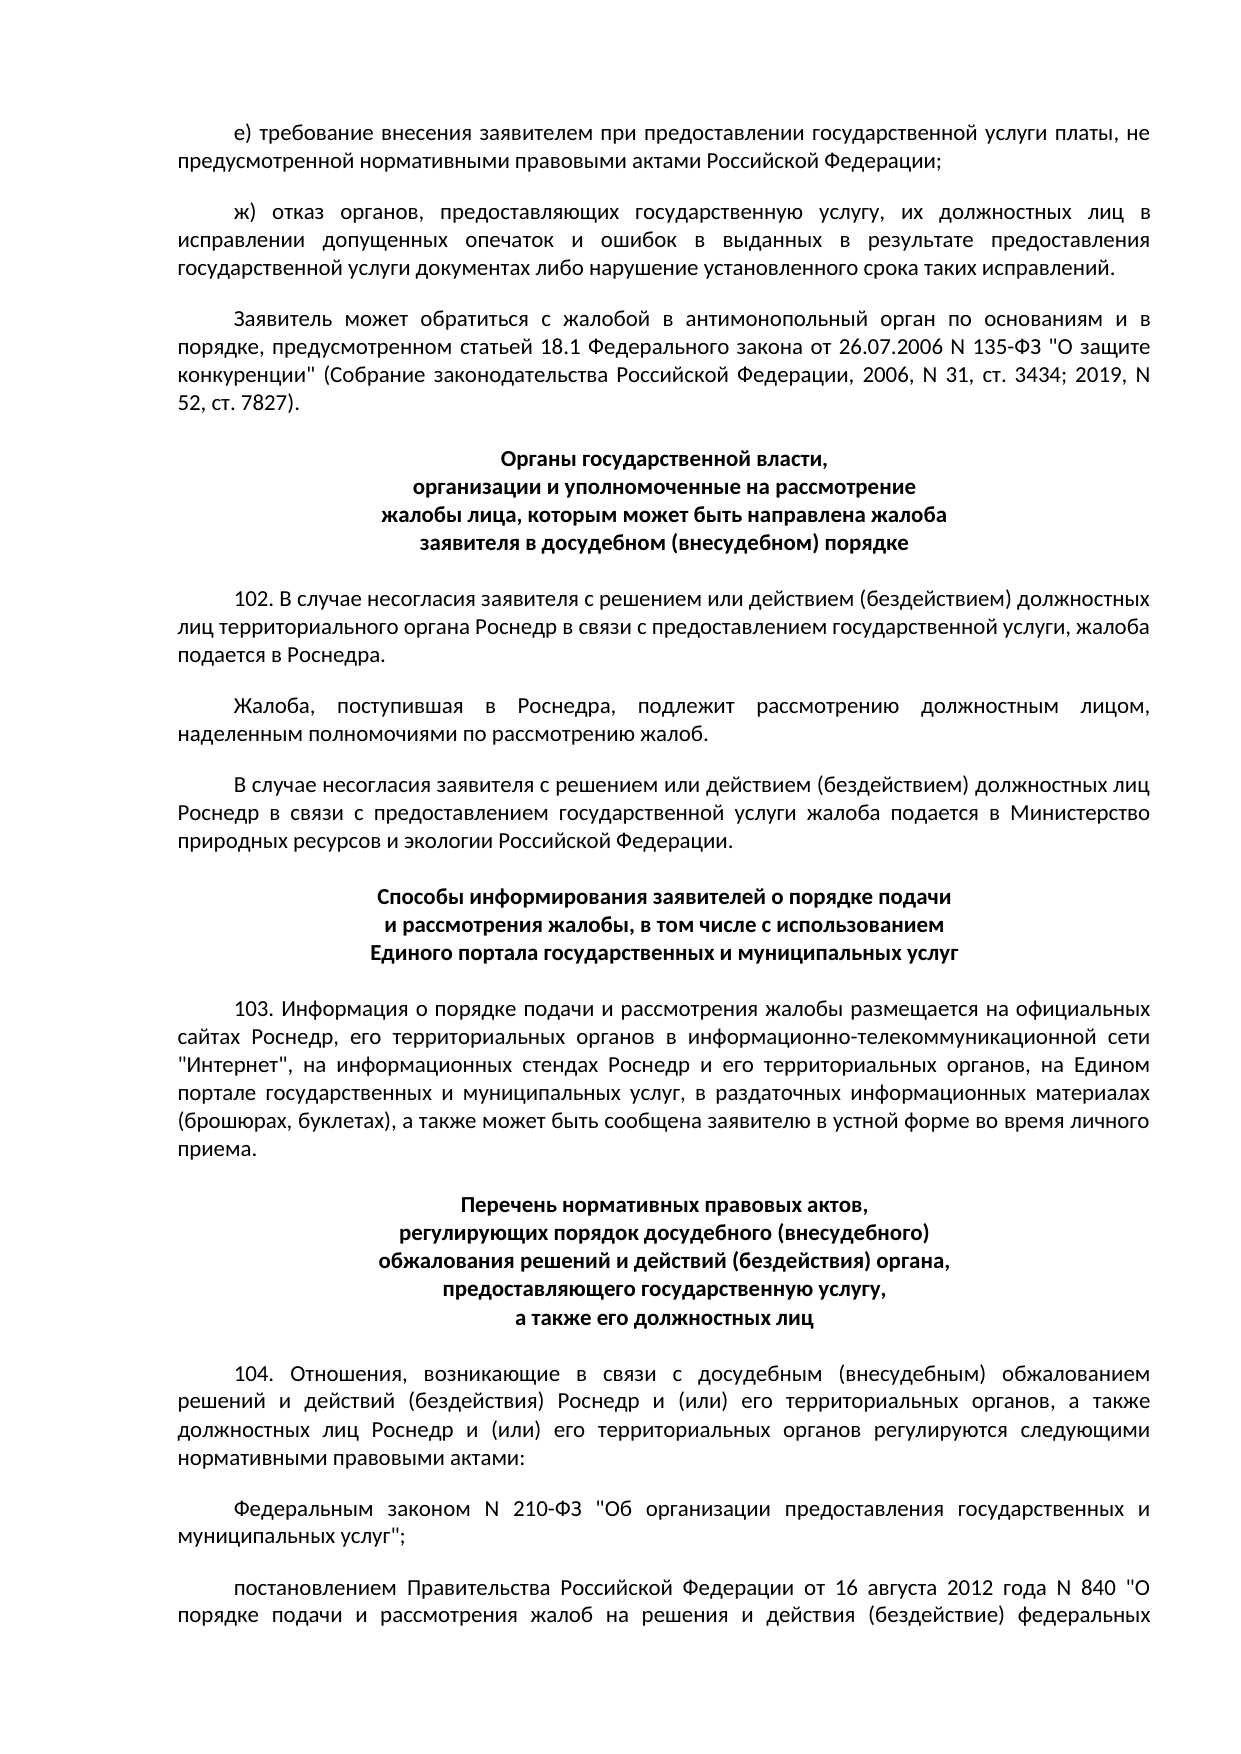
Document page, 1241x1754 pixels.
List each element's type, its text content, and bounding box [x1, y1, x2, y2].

title заявителя в досудебном (внесудебном) порядке [177, 528, 1152, 556]
title и рассмотрения жалобы, в том числе с использованием [177, 910, 1152, 938]
text 104. Отношения, возникающие в связи с досудебным (внесудебным) обжалованием решений и действий (бездействия) Роснедр и (или) его территориальных органов, а также должностных лиц Роснедр и (или) его территориальных органов регулируются следующими нормативными правовыми актами: [177, 1359, 1152, 1471]
title Единого портала государственных и муниципальных услуг [177, 938, 1152, 966]
title Органы государственной власти, [177, 444, 1152, 472]
text е) требование внесения заявителем при предоставлении государственной услуги платы, не предусмотренной нормативными правовыми актами Российской Федерации; [177, 118, 1152, 174]
text Жалоба, поступившая в Роснедра, подлежит рассмотрению должностным лицом, наделенным полномочиями по рассмотрению жалоб. [177, 691, 1152, 747]
title а также его должностных лиц [177, 1303, 1152, 1331]
title Способы информирования заявителей о порядке подачи [177, 882, 1152, 910]
title организации и уполномоченные на рассмотрение [177, 472, 1152, 500]
text ж) отказ органов, предоставляющих государственную услугу, их должностных лиц в исправлении допущенных опечаток и ошибок в выданных в результате предоставления государственной услуги документах либо нарушение установленного срока таких исправлений. [177, 197, 1152, 281]
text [177, 1573, 1152, 1629]
text Заявитель может обратиться с жалобой в антимонопольный орган по основаниям и в порядке, предусмотренном статьей 18.1 Федерального закона от 26.07.2006 N 135-ФЗ "О защите конкуренции" (Собрание законодательства Российской Федерации, 2006, N 31, ст. 3434; 2019, N 52, ст. 7827). [177, 304, 1152, 416]
title обжалования решений и действий (бездействия) органа, [177, 1247, 1152, 1274]
text 102. В случае несогласия заявителя с решением или действием (бездействием) должностных лиц территориального органа Роснедр в связи с предоставлением государственной услуги, жалоба подается в Роснедра. [177, 584, 1152, 668]
text В случае несогласия заявителя с решением или действием (бездействием) должностных лиц Роснедр в связи с предоставлением государственной услуги жалоба подается в Министерство природных ресурсов и экологии Российской Федерации. [177, 770, 1152, 854]
title регулирующих порядок досудебного (внесудебного) [177, 1218, 1152, 1247]
title предоставляющего государственную услугу, [177, 1274, 1152, 1303]
text Федеральным законом N 210-ФЗ "Об организации предоставления государственных и муниципальных услуг"; [177, 1494, 1152, 1550]
text 103. Информация о порядке подачи и рассмотрения жалобы размещается на официальных сайтах Роснедр, его территориальных органов в информационно-телекоммуникационной сети "Интернет", на информационных стендах Роснедр и его территориальных органов, на Едином портале государственных и муниципальных услуг, в раздаточных информационных материалах (брошюрах, буклетах), а также может быть сообщена заявителю в устной форме во время личного приема. [177, 994, 1152, 1162]
title Перечень нормативных правовых актов, [177, 1191, 1152, 1218]
title жалобы лица, которым может быть направлена жалоба [177, 500, 1152, 528]
